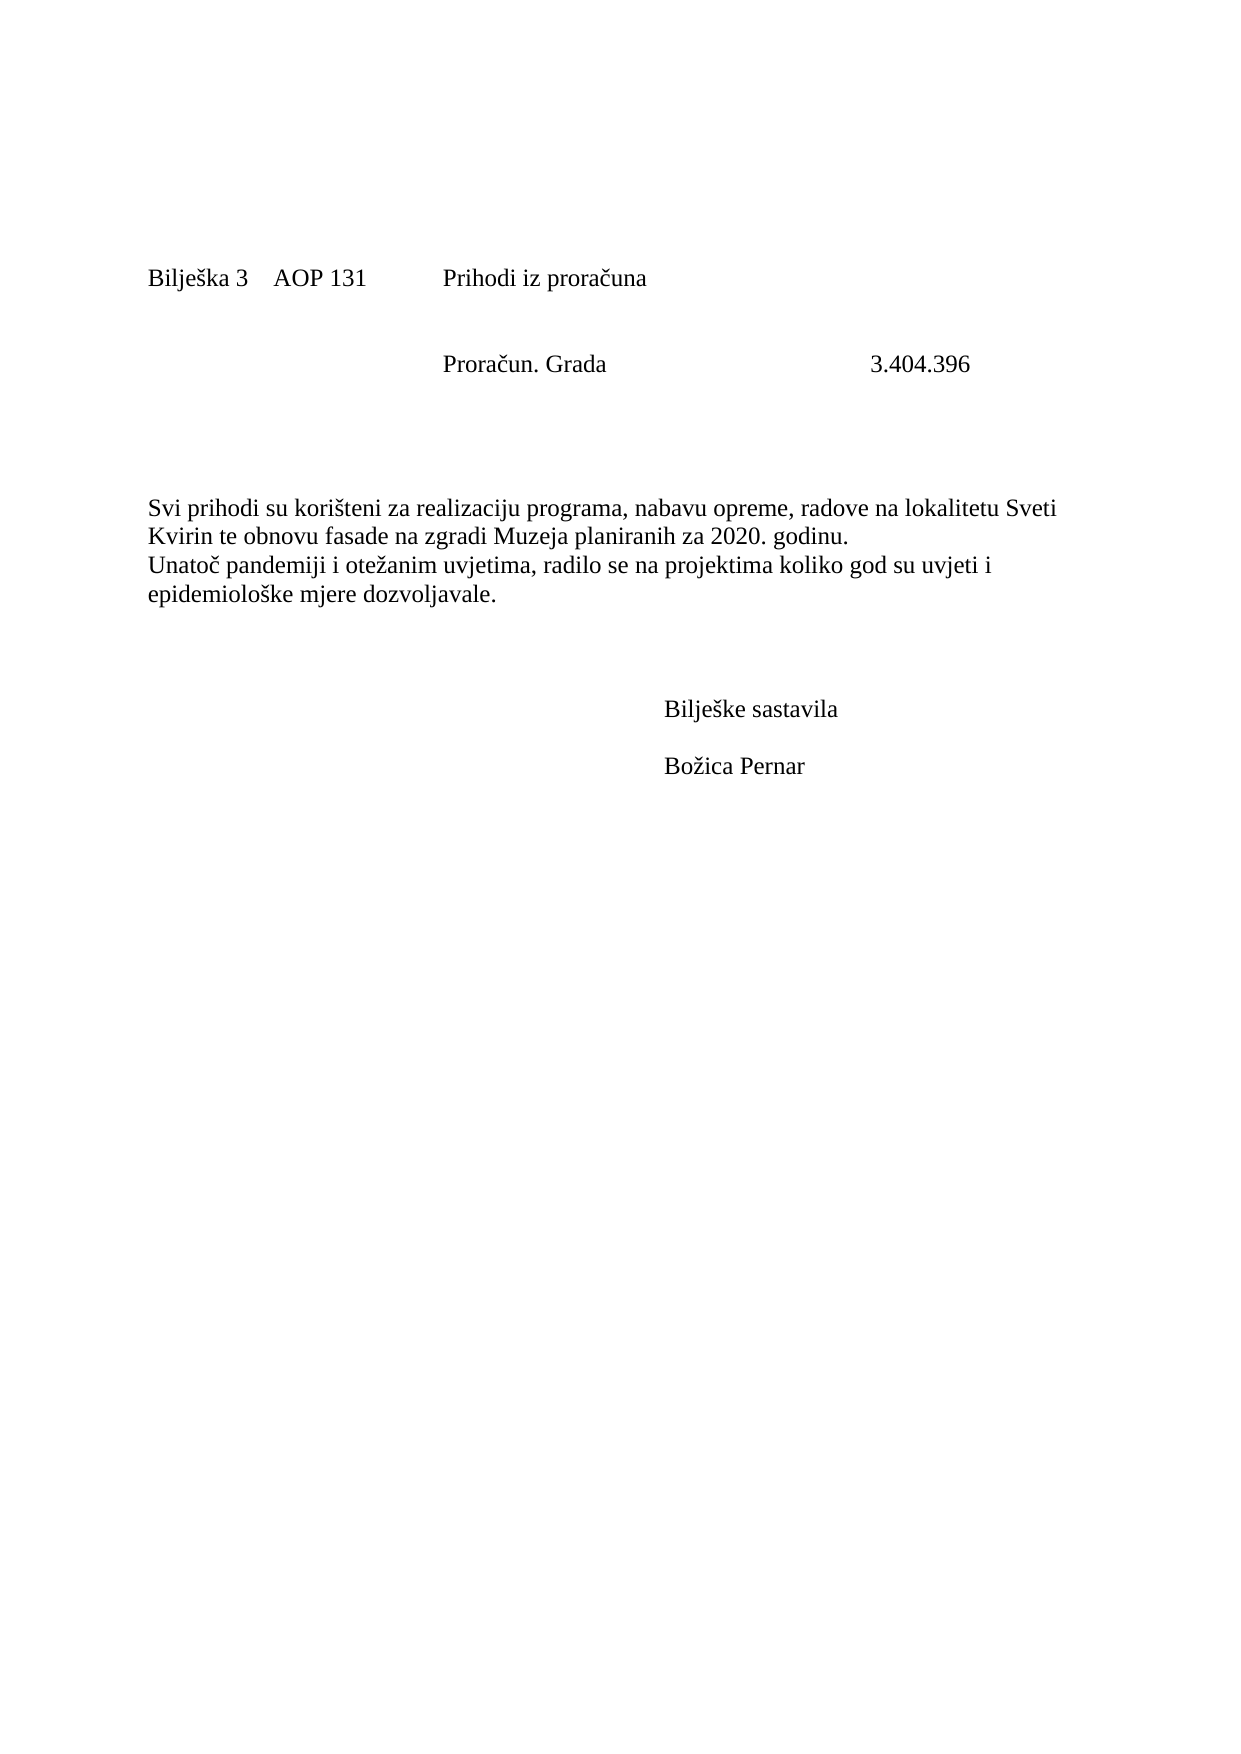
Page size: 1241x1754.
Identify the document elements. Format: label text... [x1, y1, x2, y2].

text Bilješke sastavila [148, 694, 1093, 723]
text Božica Pernar [148, 751, 1093, 780]
text Proračun. Grada 3.404.396 [148, 349, 1093, 378]
text Unatoč pandemiji i otežanim uvjetima, radilo se na projektima koliko god su uvjeti i epidemiološke mjere dozvoljavale. [148, 550, 1093, 608]
text Svi prihodi su korišteni za realizaciju programa, nabavu opreme, radove na lokalitetu Sveti Kvirin te obnovu fasade na zgradi Muzeja planiranih za 2020. godinu. [148, 493, 1093, 550]
text Bilješka 3 AOP 131 Prihodi iz proračuna [148, 263, 1093, 291]
